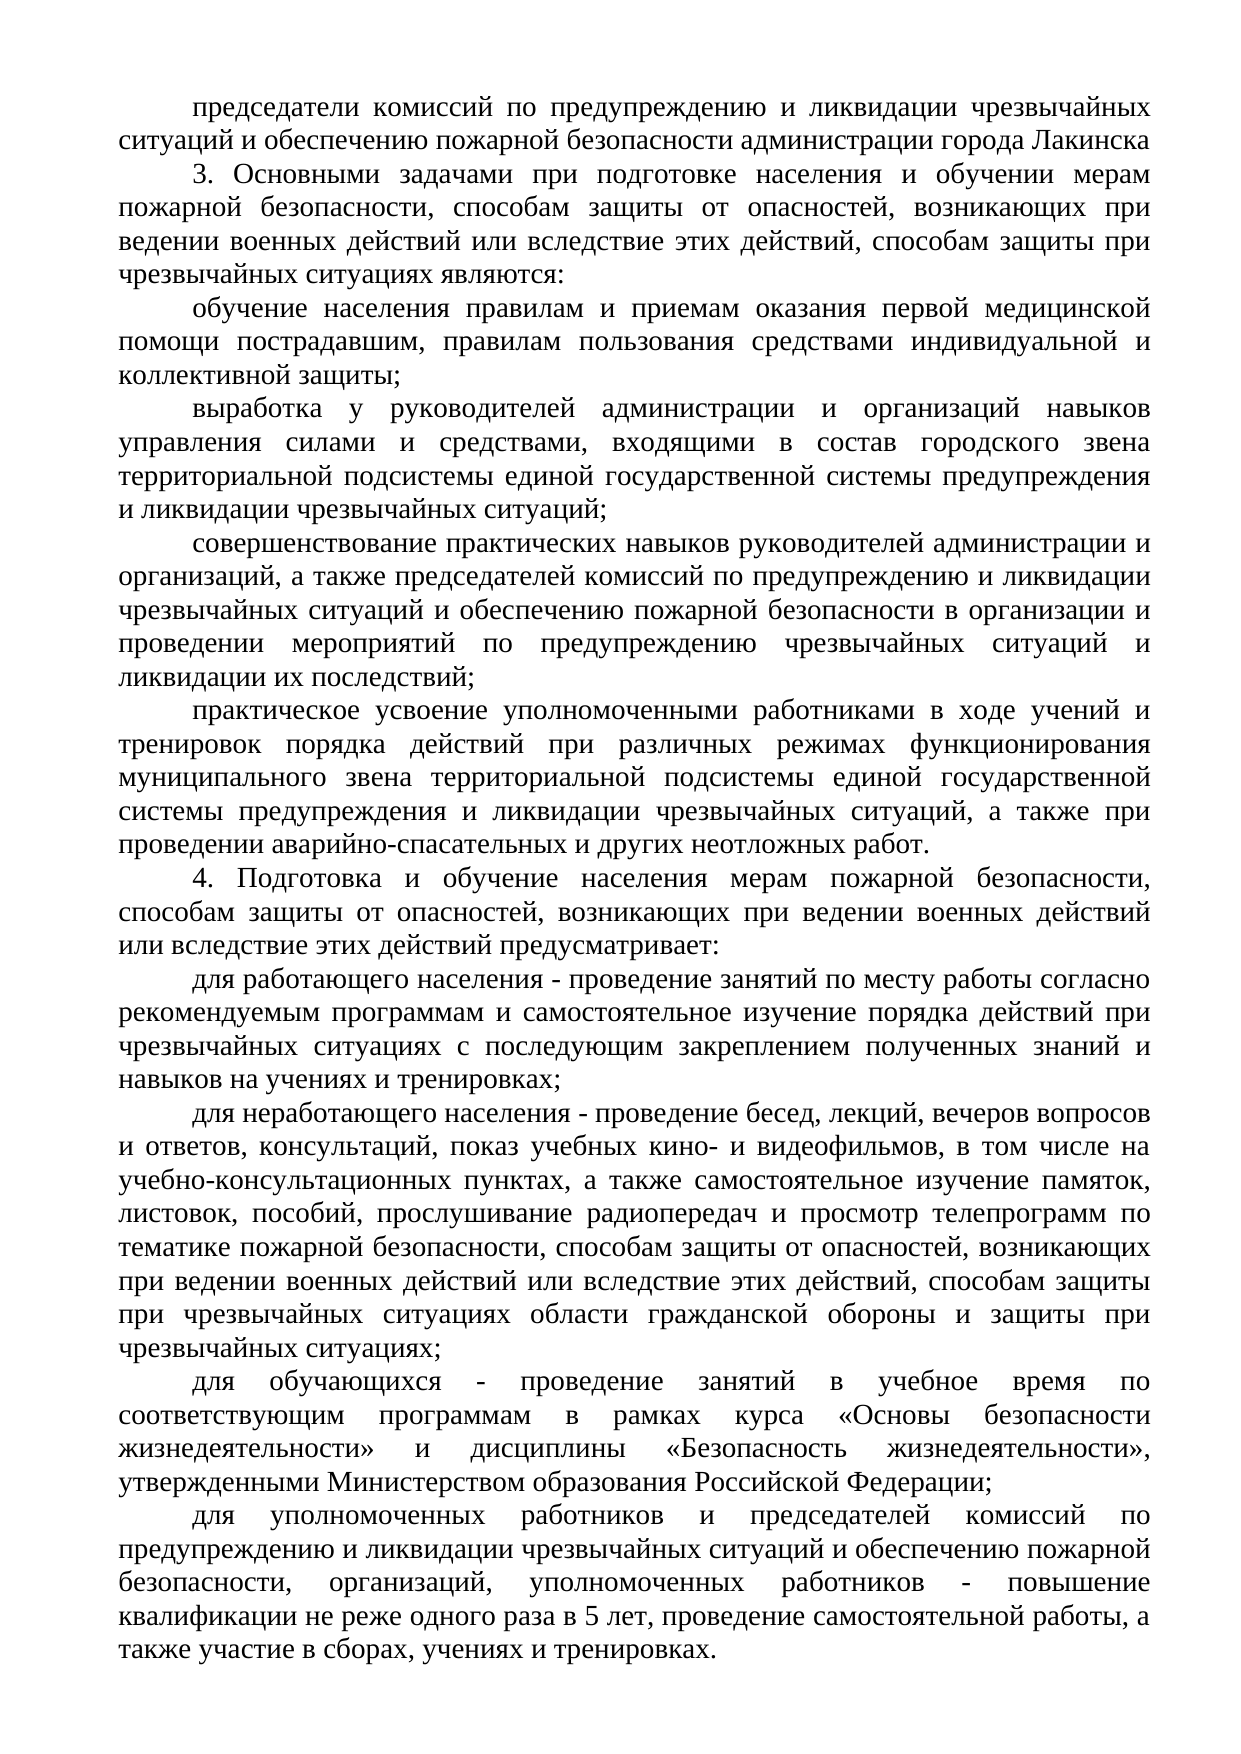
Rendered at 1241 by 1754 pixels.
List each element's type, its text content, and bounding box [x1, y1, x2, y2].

text совершенствование практических навыков руководителей администрации и организаций, а также председателей комиссий по предупреждению и ликвидации чрезвычайных ситуаций и обеспечению пожарной безопасности в организации и проведении мероприятий по предупреждению чрезвычайных ситуаций и ликвидации их последствий; [118, 525, 1152, 692]
text председатели комиссий по предупреждению и ликвидации чрезвычайных ситуаций и обеспечению пожарной безопасности администрации города Лакинска [118, 89, 1152, 156]
text 3. Основными задачами при подготовке населения и обучении мерам пожарной безопасности, способам защиты от опасностей, возникающих при ведении военных действий или вследствие этих действий, способам защиты при чрезвычайных ситуациях являются: [118, 156, 1152, 290]
text для уполномоченных работников и председателей комиссий по предупреждению и ликвидации чрезвычайных ситуаций и обеспечению пожарной безопасности, организаций, уполномоченных работников - повышение квалификации не реже одного раза в 5 лет, проведение самостоятельной работы, а также участие в сборах, учениях и тренировках. [118, 1497, 1152, 1665]
text выработка у руководителей администрации и организаций навыков управления силами и средствами, входящими в состав городского звена территориальной подсистемы единой государственной системы предупреждения и ликвидации чрезвычайных ситуаций; [118, 391, 1152, 525]
text для неработающего населения - проведение бесед, лекций, вечеров вопросов и ответов, консультаций, показ учебных кино- и видеофильмов, в том числе на учебно-консультационных пунктах, а также самостоятельное изучение памяток, листовок, пособий, прослушивание радиопередач и просмотр телепрограмм по тематике пожарной безопасности, способам защиты от опасностей, возникающих при ведении военных действий или вследствие этих действий, способам защиты при чрезвычайных ситуациях области гражданской обороны и защиты при чрезвычайных ситуациях; [118, 1095, 1152, 1363]
text 4. Подготовка и обучение населения мерам пожарной безопасности, способам защиты от опасностей, возникающих при ведении военных действий или вследствие этих действий предусматривает: [118, 860, 1152, 961]
text практическое усвоение уполномоченными работниками в ходе учений и тренировок порядка действий при различных режимах функционирования муниципального звена территориальной подсистемы единой государственной системы предупреждения и ликвидации чрезвычайных ситуаций, а также при проведении аварийно-спасательных и других неотложных работ. [118, 692, 1152, 860]
text обучение населения правилам и приемам оказания первой медицинской помощи пострадавшим, правилам пользования средствами индивидуальной и коллективной защиты; [118, 290, 1152, 391]
text для работающего населения - проведение занятий по месту работы согласно рекомендуемым программам и самостоятельное изучение порядка действий при чрезвычайных ситуациях с последующим закреплением полученных знаний и навыков на учениях и тренировках; [118, 961, 1152, 1095]
text для обучающихся - проведение занятий в учебное время по соответствующим программам в рамках курса «Основы безопасности жизнедеятельности» и дисциплины «Безопасность жизнедеятельности», утвержденными Министерством образования Российской Федерации; [118, 1363, 1152, 1497]
